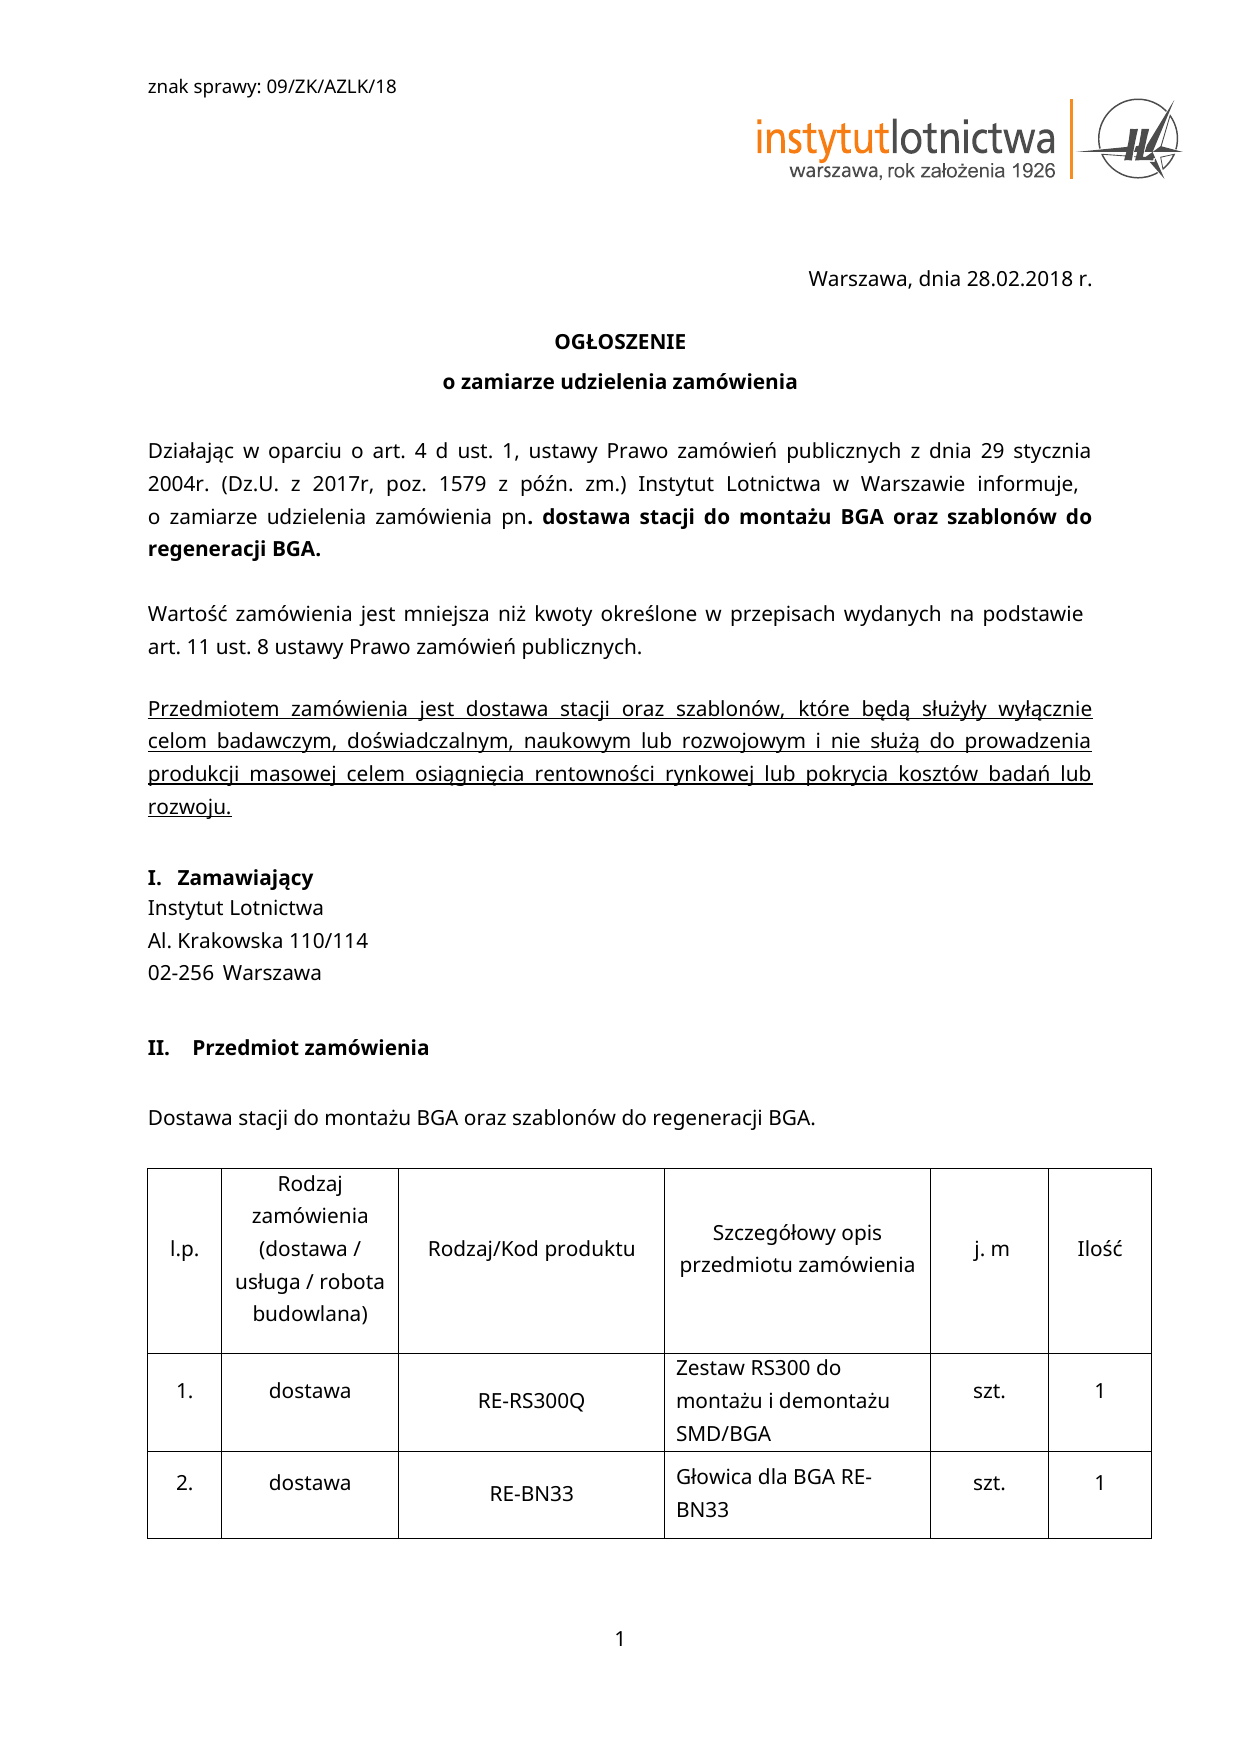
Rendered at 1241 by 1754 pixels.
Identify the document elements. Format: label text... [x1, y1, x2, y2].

table_cell Zestaw RS300 do montażu i demontażu SMD/BGA [665, 1354, 930, 1451]
table_cell szt. [931, 1354, 1048, 1451]
text o zamiarze udzielenia zamówienia [148, 357, 1093, 397]
table_header l.p. [148, 1169, 221, 1352]
text Dostawa stacji do montażu BGA oraz szablonów do regeneracji BGA. [148, 1103, 1093, 1131]
table_header Rodzaj zamówienia (dostawa / usługa / robota budowlana) [222, 1169, 398, 1352]
text Przedmiotem zamówienia jest dostawa stacji oraz szablonów, które będą służyły wyłącznie celom badawczym, doświadczalnym, naukowym lub rozwojowym i nie służą do prowadzenia produkcji masowej celem osiągnięcia rentowności rynkowej lub pokrycia kosztów badań lub rozwoju. [148, 719, 1093, 783]
table_cell 1 [1049, 1452, 1151, 1537]
text Warszawa, dnia 28.02.2018 r. [148, 264, 1093, 293]
text Wartość zamówienia jest mniejsza niż kwoty określone w przepisach wydanych na podstawie art. 11 ust. 8 ustawy Prawo zamówień publicznych. [148, 599, 1093, 661]
list Przedmiot zamówienia [148, 1023, 1093, 1063]
table_header Ilość [1049, 1169, 1151, 1352]
text Al. Krakowska 110/114 [148, 926, 1093, 954]
table_cell Głowica dla BGA RE-BN33 [665, 1452, 930, 1537]
table_cell dostawa [222, 1452, 398, 1537]
text Przedmiotem zamówienia jest dostawa stacji oraz szablonów, które będą służyły wyłącznie celom badawczym, doświadczalnym, naukowym lub rozwojowym i nie służą do prowadzenia produkcji masowej celem osiągnięcia rentowności rynkowej lub pokrycia kosztów badań lub rozwoju. [148, 694, 1093, 718]
table_cell RE-RS300Q [399, 1354, 664, 1451]
table_cell 1 [1049, 1354, 1151, 1451]
list Zamawiający [118, 853, 1093, 893]
table_header Szczegółowy opis przedmiotu zamówienia [665, 1169, 930, 1352]
table_cell szt. [931, 1452, 1048, 1537]
list Warszawa [148, 958, 1093, 987]
table_cell 1. [148, 1354, 221, 1451]
text OGŁOSZENIE [148, 318, 1093, 357]
text Przedmiotem zamówienia jest dostawa stacji oraz szablonów, które będą służyły wyłącznie celom badawczym, doświadczalnym, naukowym lub rozwojowym i nie służą do prowadzenia produkcji masowej celem osiągnięcia rentowności rynkowej lub pokrycia kosztów badań lub rozwoju. [148, 785, 1093, 820]
table_cell dostawa [222, 1354, 398, 1451]
text Instytut Lotnictwa [148, 893, 1093, 922]
table_cell RE-BN33 [399, 1452, 664, 1537]
table_cell 2. [148, 1452, 221, 1537]
table_header j. m [931, 1169, 1048, 1352]
table_header Rodzaj/Kod produktu [399, 1169, 664, 1352]
text Działając w oparciu o art. 4 d ust. 1, ustawy Prawo zamówień publicznych z dnia 29 stycznia 2004r. (Dz.U. z 2017r, poz. 1579 z późn. zm.) Instytut Lotnictwa w Warszawie informuje, o zamiarze udzielenia zamówienia pn. dostawa stacji do montażu BGA oraz szablonów do regeneracji BGA. [148, 437, 1093, 563]
